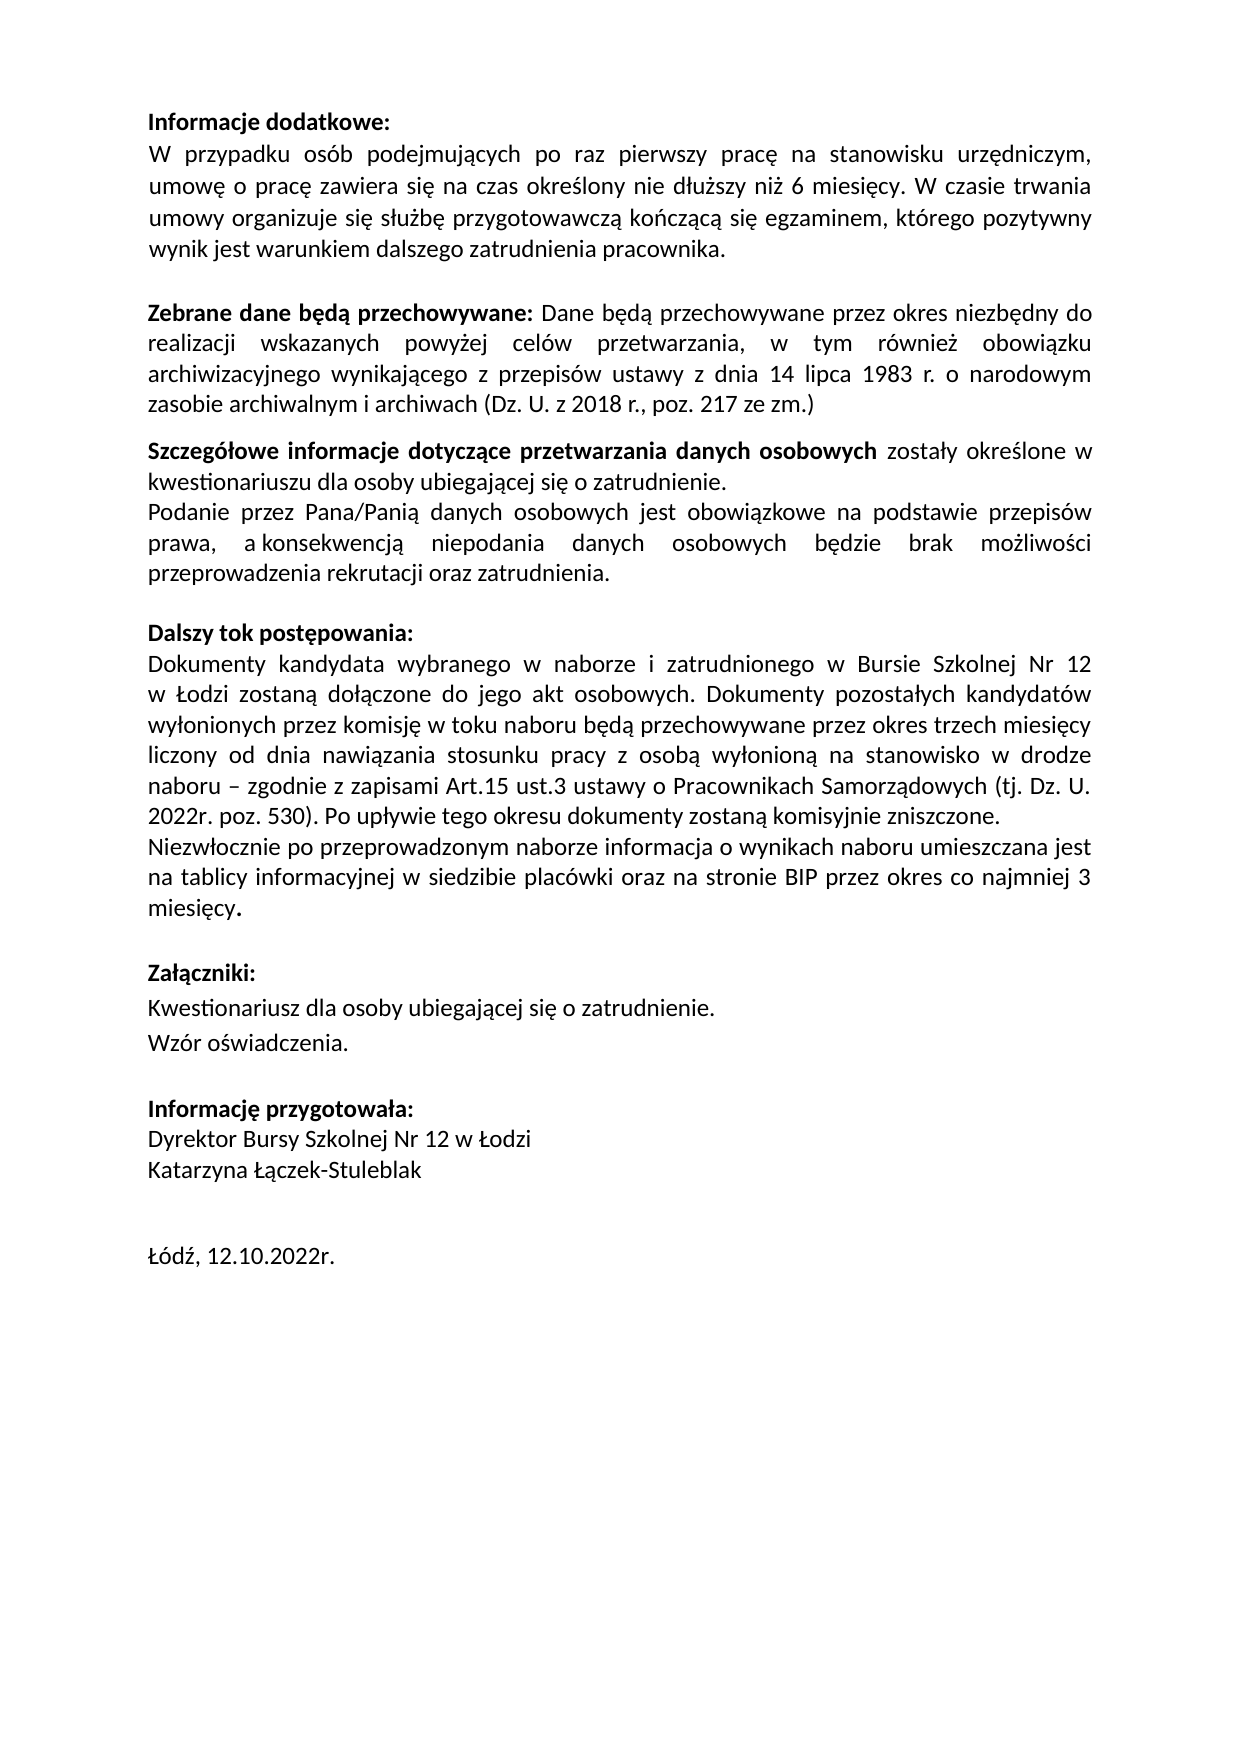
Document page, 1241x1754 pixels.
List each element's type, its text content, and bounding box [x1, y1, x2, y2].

text Informacje dodatkowe: [148, 106, 1090, 137]
text Łódź, 12.10.2022r. [148, 1240, 1093, 1271]
text Dokumenty kandydata wybranego w naborze i zatrudnionego w Bursie Szkolnej Nr 12 w Łodzi zostaną dołączone do jego akt osobowych. Dokumenty pozostałych kandydatów wyłonionych przez komisję w toku naboru będą przechowywane przez okres trzech miesięcy liczony od dnia nawiązania stosunku pracy z osobą wyłonioną na stanowisko w drodze naboru – zgodnie z zapisami Art.15 ust.3 ustawy o Pracownikach Samorządowych (tj. Dz. U. 2022r. poz. 530). Po upływie tego okresu dokumenty zostaną komisyjnie zniszczone. [148, 648, 1093, 831]
text Informację przygotowała: [148, 1093, 1093, 1123]
text Zebrane dane będą przechowywane: Dane będą przechowywane przez okres niezbędny do realizacji wskazanych powyżej celów przetwarzania, w tym również obowiązku archiwizacyjnego wynikającego z przepisów ustawy z dnia 14 lipca 1983 r. o narodowym zasobie archiwalnym i archiwach (Dz. U. z 2018 r., poz. 217 ze zm.) [148, 297, 1093, 419]
text Wzór oświadczenia. [148, 1027, 1093, 1058]
text Katarzyna Łączek-Stuleblak [148, 1154, 1093, 1184]
text Załączniki: Kwestionariusz dla osoby ubiegającej się o zatrudnienie. [148, 922, 1093, 1023]
text Szczegółowe informacje dotyczące przetwarzania danych osobowych zostały określone w kwestionariuszu dla osoby ubiegającej się o zatrudnienie. [148, 436, 1093, 497]
text Dyrektor Bursy Szkolnej Nr 12 w Łodzi [148, 1123, 1093, 1154]
text W przypadku osób podejmujących po raz pierwszy pracę na stanowisku urzędniczym, umowę o pracę zawiera się na czas określony nie dłuższy niż 6 miesięcy. W czasie trwania umowy organizuje się służbę przygotowawczą kończącą się egzaminem, którego pozytywny wynik jest warunkiem dalszego zatrudnienia pracownika. [149, 139, 1093, 264]
text Dalszy tok postępowania: [148, 617, 1093, 648]
text Podanie przez Pana/Panią danych osobowych jest obowiązkowe na podstawie przepisów prawa, a konsekwencją niepodania danych osobowych będzie brak możliwości przeprowadzenia rekrutacji oraz zatrudnienia. [148, 497, 1093, 588]
text Niezwłocznie po przeprowadzonym naborze informacja o wynikach naboru umieszczana jest na tablicy informacyjnej w siedzibie placówki oraz na stronie BIP przez okres co najmniej 3 miesięcy. [148, 831, 1093, 922]
